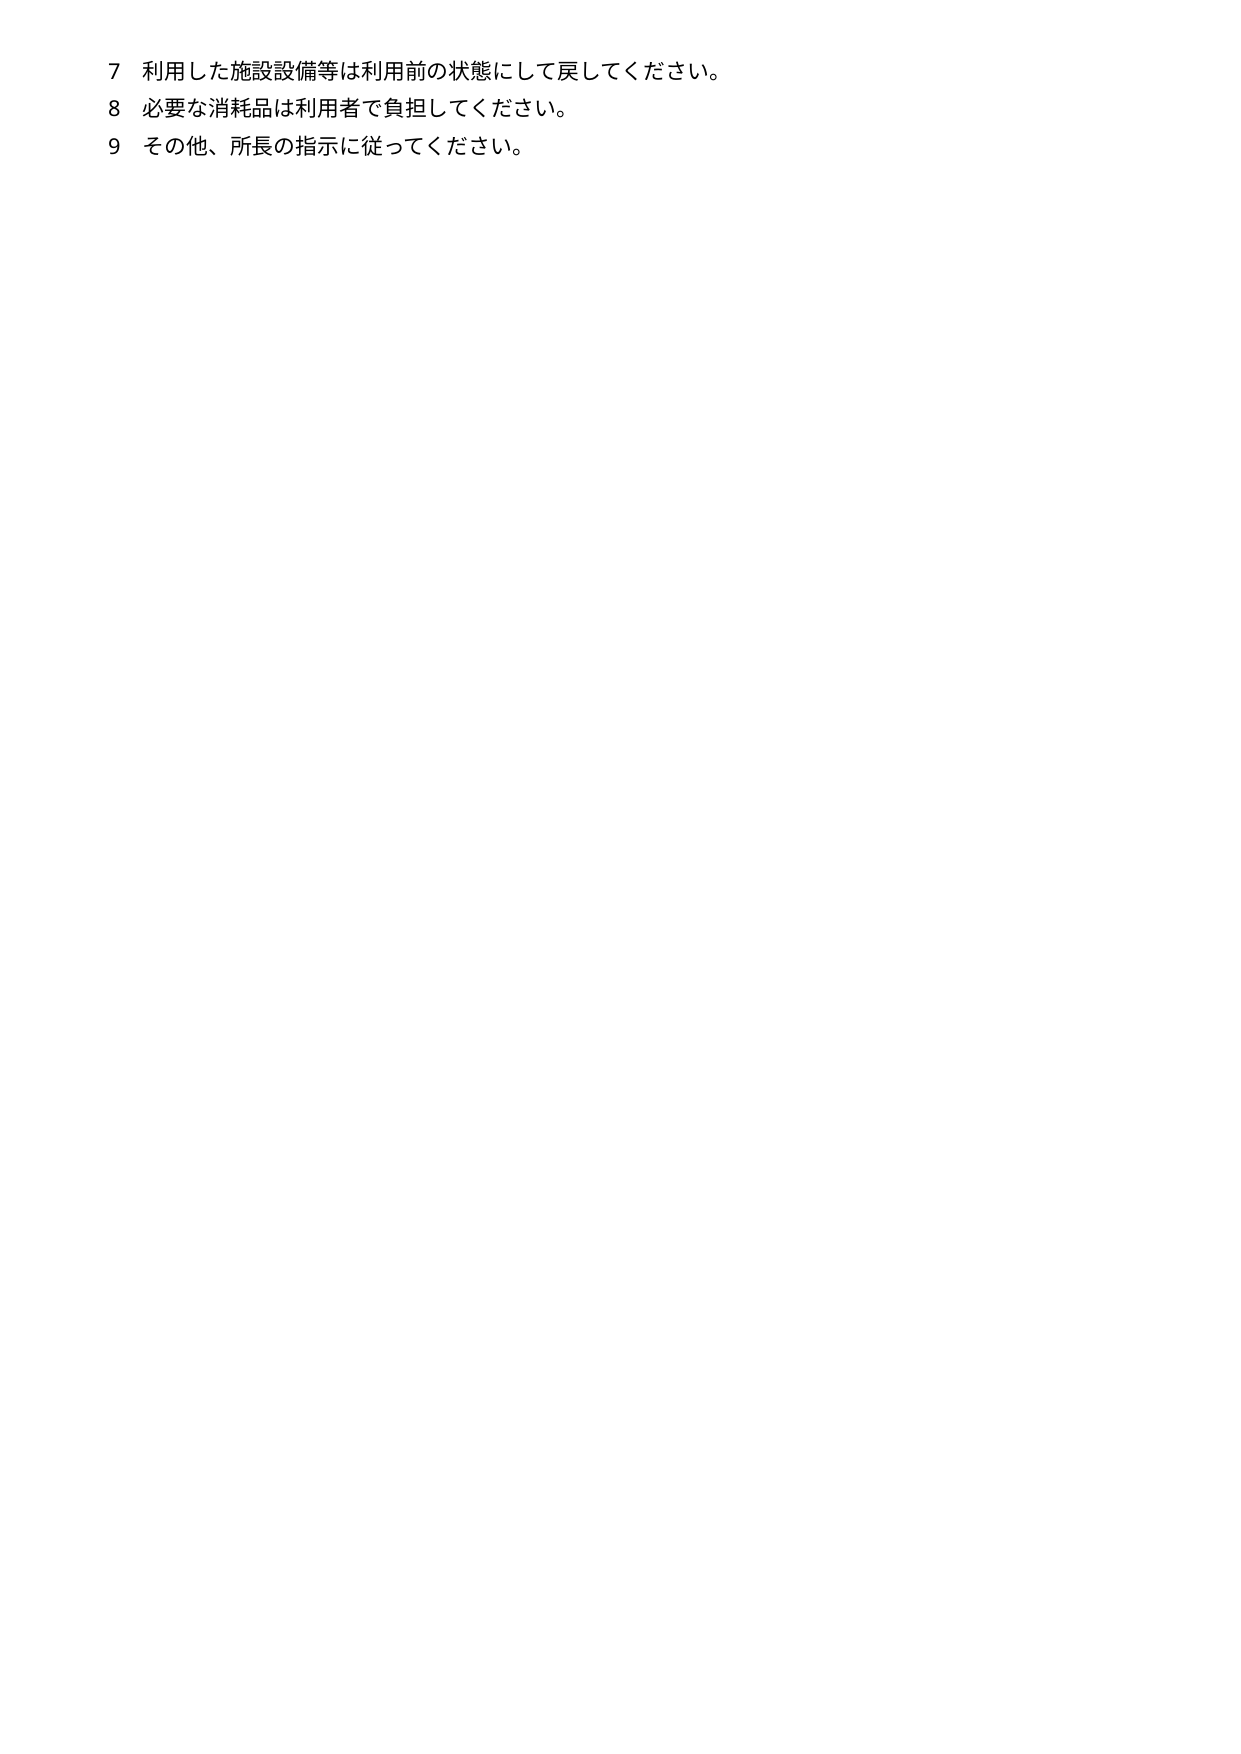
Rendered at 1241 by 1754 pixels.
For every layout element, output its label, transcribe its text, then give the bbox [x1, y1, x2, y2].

text 9 その他、所長の指示に従ってください。 [108, 134, 1112, 159]
text 7 利用した施設設備等は利用前の状態にして戻してください。 [108, 59, 1141, 84]
text 8 必要な消耗品は利用者で負担してください。 [108, 97, 1141, 122]
